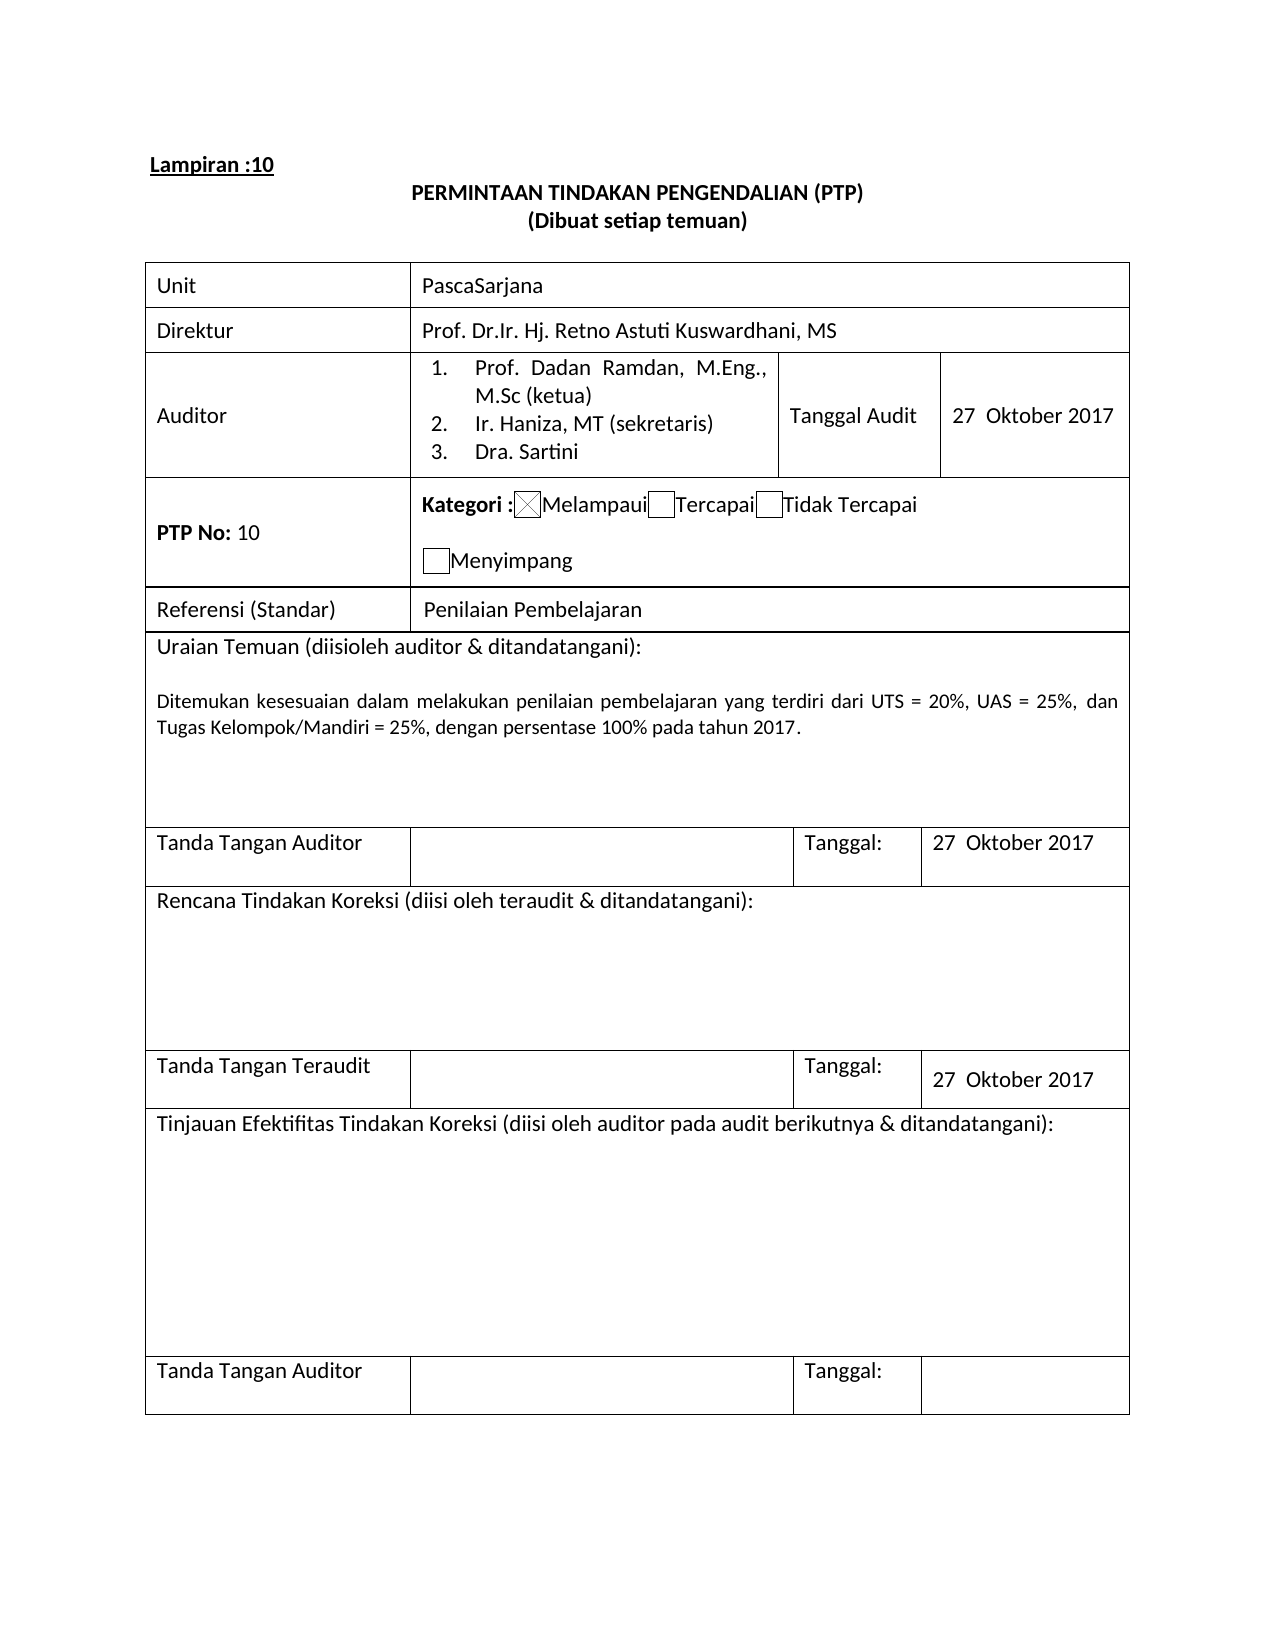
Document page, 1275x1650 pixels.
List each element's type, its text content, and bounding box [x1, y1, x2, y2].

table_cell 27 Oktober 2017 [941, 353, 1129, 477]
table_cell Tanda Tangan Teraudit [146, 1051, 410, 1108]
table_cell Penilaian Pembelajaran [411, 588, 1129, 631]
text Lampiran :10 [150, 150, 1125, 178]
table_cell Uraian Temuan (diisioleh auditor & ditandatangani): Ditemukan kesesuaian dalam melakukan penilaian pembelajaran yang terdiri dari UTS = 20%, UAS = 25%, dan Tugas Kelompok/Mandiri = 25%, dengan persentase 100% pada tahun 2017. [146, 633, 1129, 827]
text (Dibuat setiap temuan) [150, 206, 1125, 234]
table_header Unit [146, 263, 410, 307]
table_cell Tanggal: [794, 1357, 921, 1414]
table_cell Tanda Tangan Auditor [146, 1357, 410, 1414]
table_cell Rencana Tindakan Koreksi (diisi oleh teraudit & ditandatangani): [146, 887, 1129, 1050]
table_cell Prof. Dadan Ramdan, M.Eng., M.Sc (ketua) Ir. Haniza, MT (sekretaris) Dra. Sartini [411, 353, 778, 477]
table_cell Prof. Dr.Ir. Hj. Retno Astuti Kuswardhani, MS [411, 308, 1129, 352]
table_cell Direktur [146, 308, 410, 352]
text PERMINTAAN TINDAKAN PENGENDALIAN (PTP) [150, 178, 1125, 206]
table_cell Tanda Tangan Auditor [146, 828, 410, 886]
table_cell Kategori :MelampauiTercapaiTidak Tercapai Menyimpang [411, 478, 1129, 586]
table_cell Tinjauan Efektifitas Tindakan Koreksi (diisi oleh auditor pada audit berikutnya & ditandatangani): [146, 1109, 1129, 1356]
table_cell Tanggal: [794, 1051, 921, 1108]
table_cell Tanggal Audit [779, 353, 940, 477]
table_cell [411, 1357, 793, 1414]
table_cell [411, 828, 793, 886]
table_header PascaSarjana [411, 263, 1129, 307]
table_cell Tanggal: [794, 828, 921, 886]
table_cell 27 Oktober 2017 [922, 1051, 1129, 1108]
table_cell PTP No: 10 [146, 478, 410, 586]
table_cell 27 Oktober 2017 [922, 828, 1129, 886]
table_cell [411, 1051, 793, 1108]
table_cell Referensi (Standar) [146, 588, 410, 631]
table_cell Auditor [146, 353, 410, 477]
table_cell [922, 1357, 1129, 1414]
